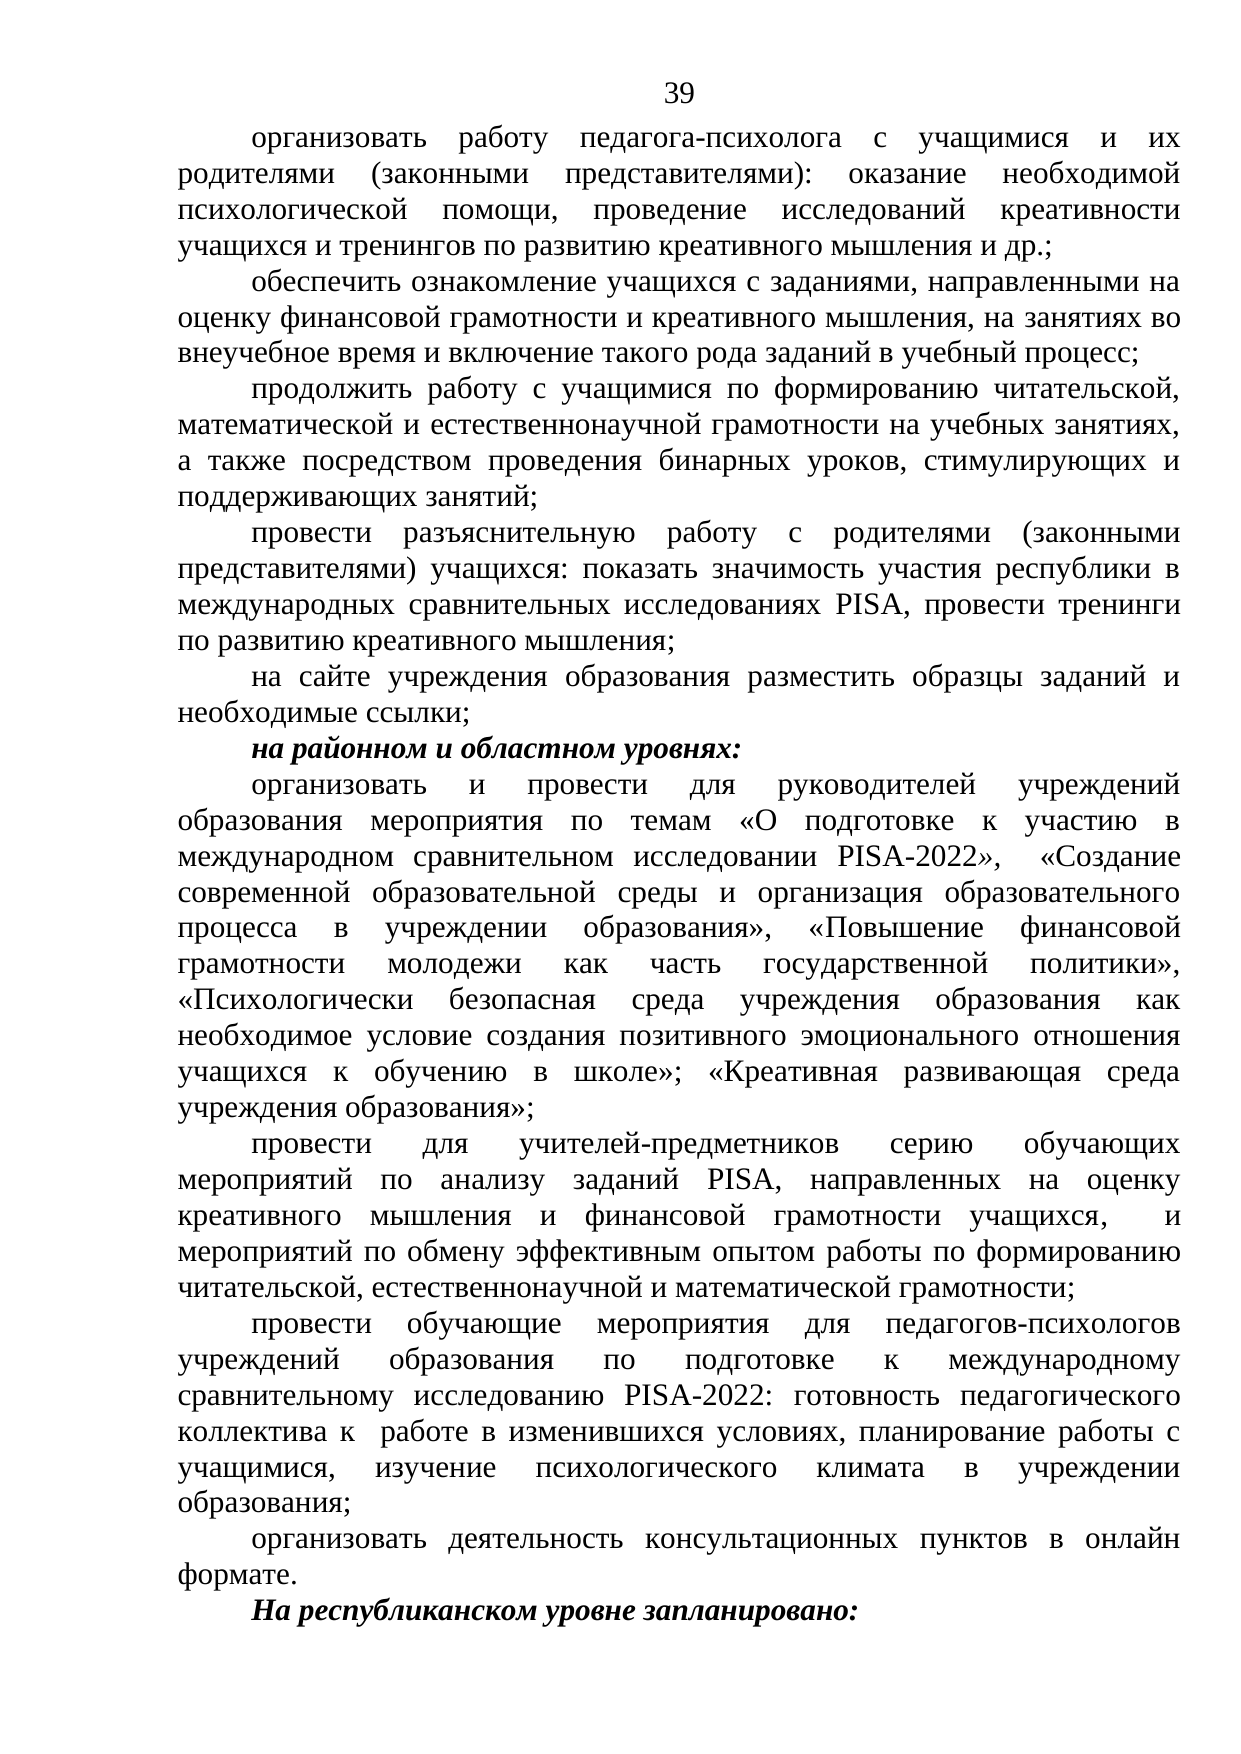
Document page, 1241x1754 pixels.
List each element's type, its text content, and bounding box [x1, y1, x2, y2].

text на сайте учреждения образования разместить образцы заданий и необходимые ссылки; [177, 657, 1181, 729]
text организовать деятельность консультационных пунктов в онлайн формате. [177, 1520, 1181, 1592]
text продолжить работу с учащимися по формированию читательской, математической и естественнонаучной грамотности на учебных занятиях, а также посредством проведения бинарных уроков, стимулирующих и поддерживающих занятий; [177, 370, 1181, 513]
text организовать и провести для руководителей учреждений образования мероприятия по темам «О подготовке к участию в международном сравнительном исследовании PISA-2022», «Создание современной образовательной среды и организация образовательного процесса в учреждении образования», «Повышение финансовой грамотности молодежи как часть государственной политики», «Психологически безопасная среда учреждения образования как необходимое условие создания позитивного эмоционального отношения учащихся к обучению в школе»; «Креативная развивающая среда учреждения образования»; [177, 765, 1181, 1124]
text обеспечить ознакомление учащихся с заданиями, направленными на оценку финансовой грамотности и креативного мышления, на занятиях во внеучебное время и включение такого рода заданий в учебный процесс; [177, 262, 1181, 370]
text На республиканском уровне запланировано: [177, 1592, 1181, 1627]
text организовать работу педагога-психолога с учащимися и их родителями (законными представителями): оказание необходимой психологической помощи, проведение исследований креативности учащихся и тренингов по развитию креативного мышления и др.; [177, 118, 1181, 262]
text на районном и областном уровнях: [177, 729, 1181, 765]
text провести обучающие мероприятия для педагогов-психологов учреждений образования по подготовке к международному сравнительному исследованию PISA-2022: готовность педагогического коллектива к работе в изменившихся условиях, планирование работы с учащимися, изучение психологического климата в учреждении образования; [177, 1304, 1181, 1520]
text провести для учителей-предметников серию обучающих мероприятий по анализу заданий PISA, направленных на оценку креативного мышления и финансовой грамотности учащихся, и мероприятий по обмену эффективным опытом работы по формированию читательской, естественнонаучной и математической грамотности; [177, 1124, 1181, 1304]
text провести разъяснительную работу с родителями (законными представителями) учащихся: показать значимость участия республики в международных сравнительных исследованиях PISA, провести тренинги по развитию креативного мышления; [177, 513, 1181, 657]
